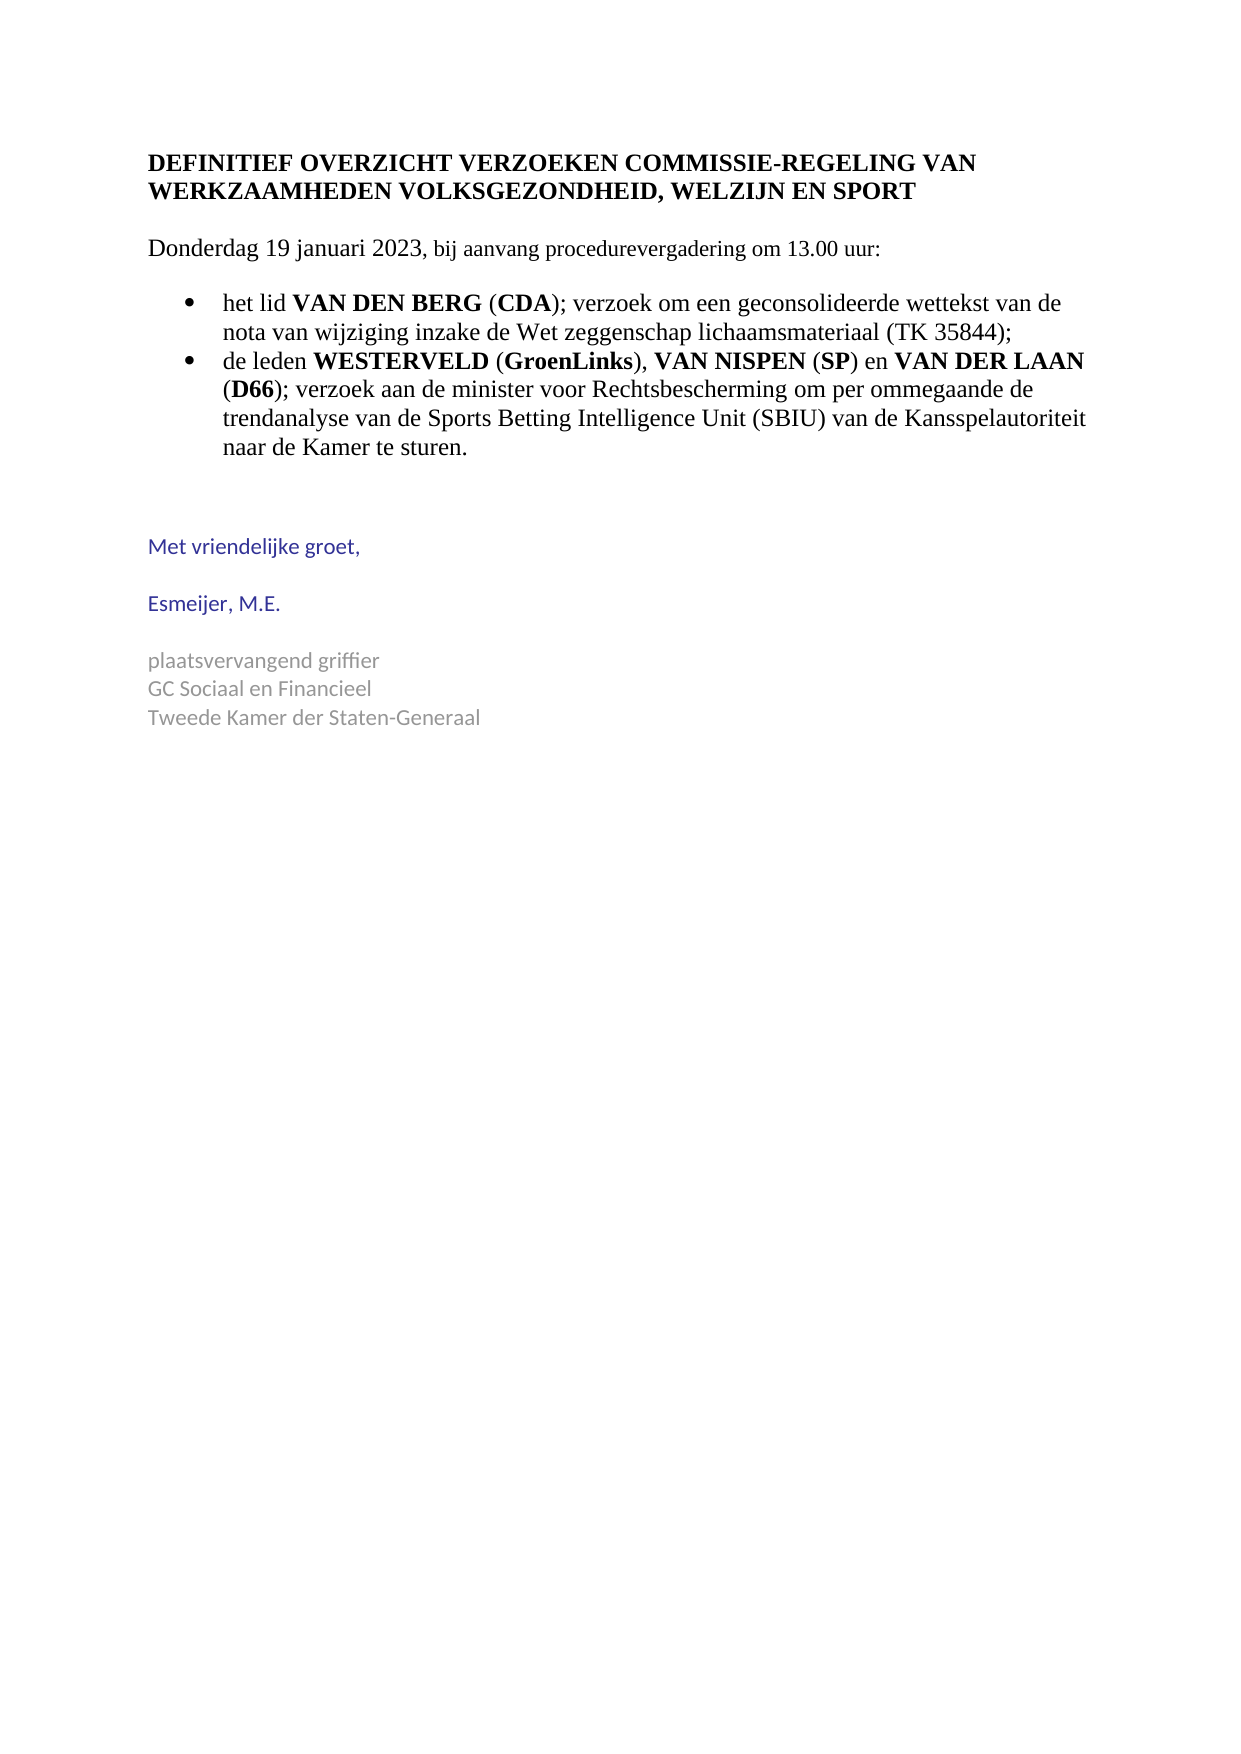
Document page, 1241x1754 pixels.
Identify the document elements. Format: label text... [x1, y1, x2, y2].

text Met vriendelijke groet, [148, 532, 1093, 560]
text DEFINITIEF OVERZICHT VERZOEKEN COMMISSIE-REGELING VAN WERKZAAMHEDEN VOLKSGEZONDHEID, WELZIJN EN SPORT [148, 148, 1093, 233]
list de leden WESTERVELD (GroenLinks), VAN NISPEN (SP) en VAN DER LAAN (D66); verzoek aan de minister voor Rechtsbescherming om per ommegaande de trendanalyse van de Sports Betting Intelligence Unit (SBIU) van de Kansspelautoriteit naar de Kamer te sturen. [185, 346, 1093, 461]
text Esmeijer, M.E. [148, 589, 1093, 617]
list het lid VAN DEN BERG (CDA); verzoek om een geconsolideerde wettekst van de nota van wijziging inzake de Wet zeggenschap lichaamsmateriaal (TK 35844); [185, 288, 1093, 346]
text Donderdag 19 januari 2023, bij aanvang procedurevergadering om 13.00 uur: [148, 233, 1093, 262]
text plaatsvervangend griffier GC Sociaal en Financieel Tweede Kamer der Staten-Generaal [148, 647, 1093, 731]
